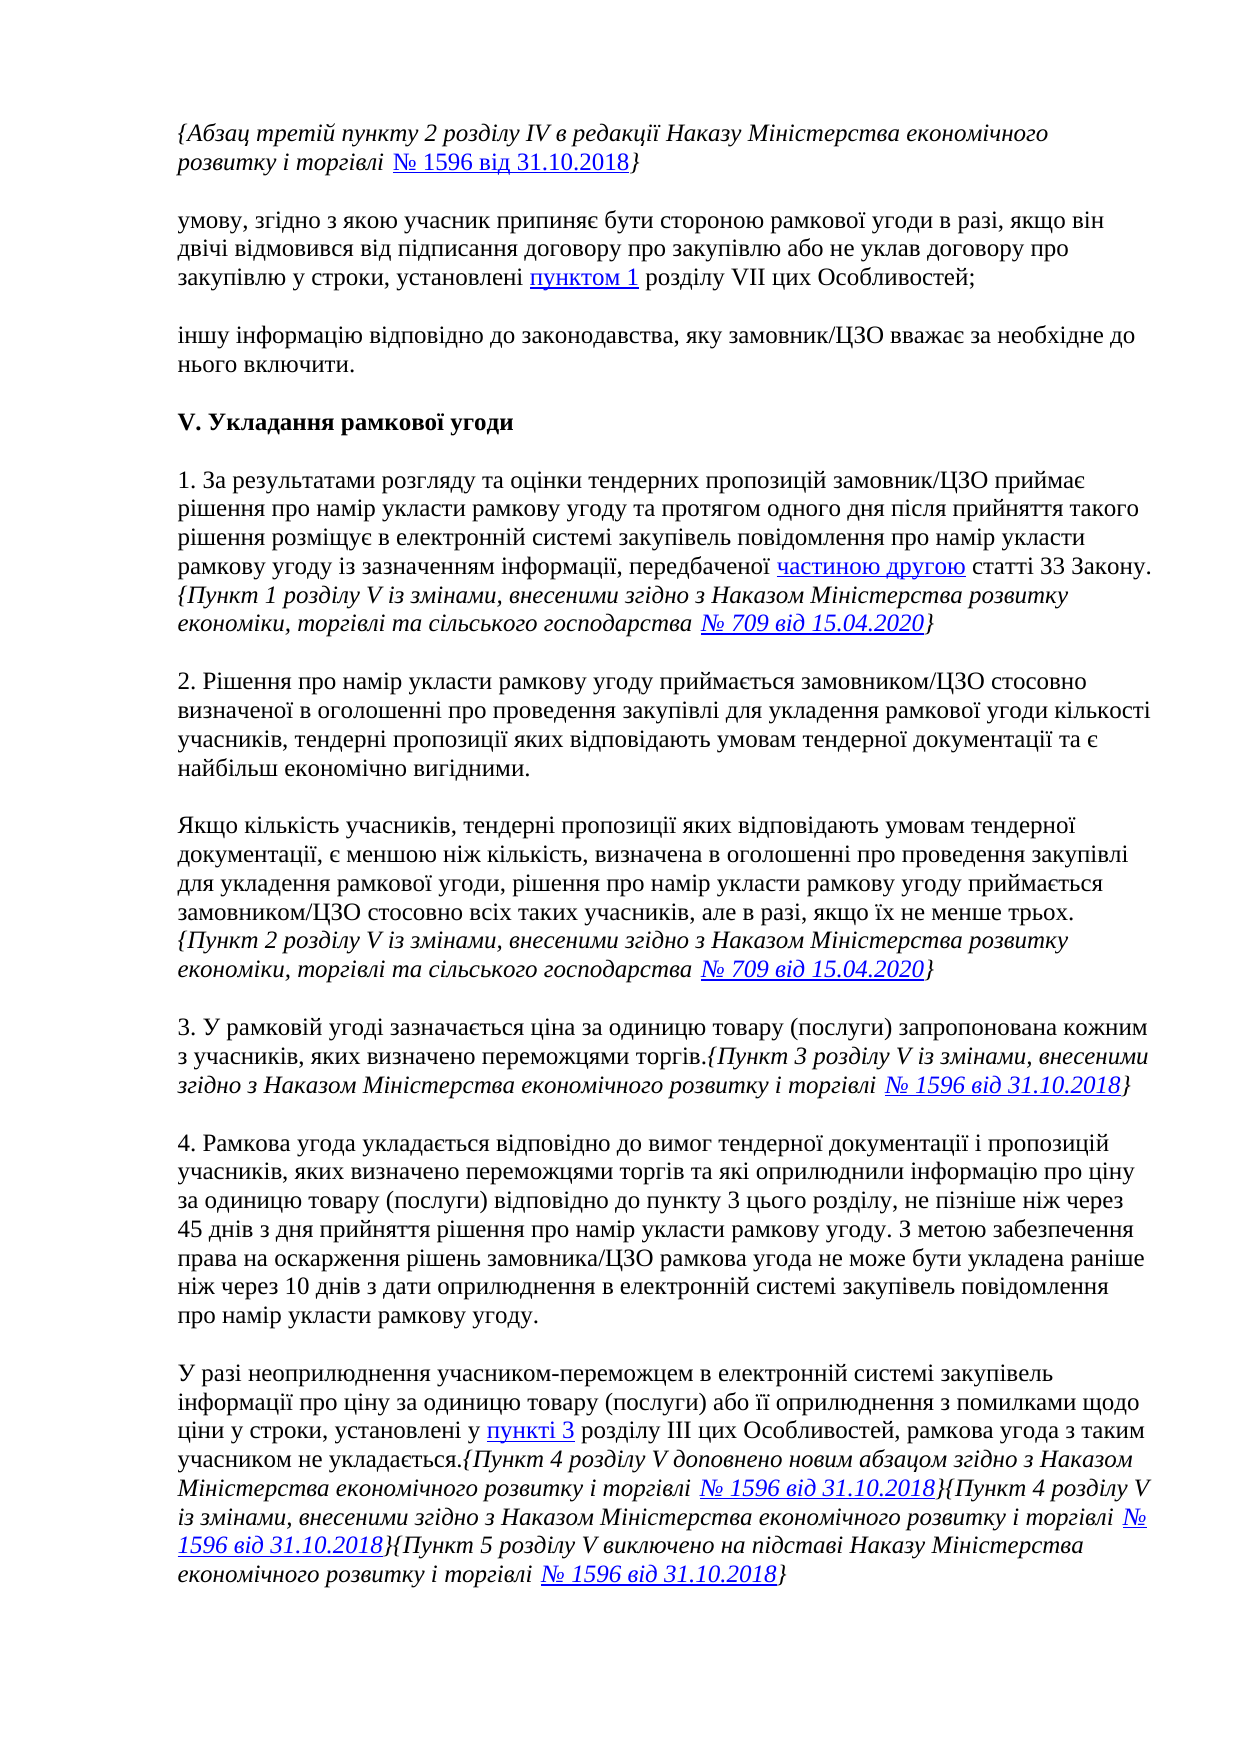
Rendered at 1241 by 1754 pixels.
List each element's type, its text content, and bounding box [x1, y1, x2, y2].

text V. Укладання рамкової угоди [177, 407, 1152, 436]
text іншу інформацію відповідно до законодавства, яку замовник/ЦЗО вважає за необхідне до нього включити. [177, 320, 1152, 378]
text 2. Рішення про намір укласти рамкову угоду приймається замовником/ЦЗО стосовно визначеної в оголошенні про проведення закупівлі для укладення рамкової угоди кількості учасників, тендерні пропозиції яких відповідають умовам тендерної документації та є найбільш економічно вигідними. [177, 666, 1152, 781]
text умову, згідно з якою учасник припиняє бути стороною рамкової угоди в разі, якщо він двічі відмовився від підписання договору про закупівлю або не уклав договору про закупівлю у строки, установлені пунктом 1 розділу VII цих Особливостей; [177, 205, 1152, 291]
text {Абзац третій пункту 2 розділу IV в редакції Наказу Міністерства економічного розвитку і торгівлі № 1596 від 31.10.2018} [177, 118, 1152, 176]
text У разі неоприлюднення учасником-переможцем в електронній системі закупівель інформації про ціну за одиницю товару (послуги) або її оприлюднення з помилками щодо ціни у строки, установлені у пункті 3 розділу III цих Особливостей, рамкова угода з таким учасником не укладається.{Пункт 4 розділу V доповнено новим абзацом згідно з Наказом Міністерства економічного розвитку і торгівлі № 1596 від 31.10.2018}{Пункт 4 розділу V із змінами, внесеними згідно з Наказом Міністерства економічного розвитку і торгівлі № 1596 від 31.10.2018}{Пункт 5 розділу V виключено на підставі Наказу Міністерства економічного розвитку і торгівлі № 1596 від 31.10.2018} [177, 1358, 1152, 1588]
text 3. У рамковій угоді зазначається ціна за одиницю товару (послуги) запропонована кожним з учасників, яких визначено переможцями торгів.{Пункт 3 розділу V із змінами, внесеними згідно з Наказом Міністерства економічного розвитку і торгівлі № 1596 від 31.10.2018} [177, 1012, 1152, 1098]
text 1. За результатами розгляду та оцінки тендерних пропозицій замовник/ЦЗО приймає рішення про намір укласти рамкову угоду та протягом одного дня після прийняття такого рішення розміщує в електронній системі закупівель повідомлення про намір укласти рамкову угоду із зазначенням інформації, передбаченої частиною другою статті 33 Закону.{Пункт 1 розділу V із змінами, внесеними згідно з Наказом Міністерства розвитку економіки, торгівлі та сільського господарства № 709 від 15.04.2020} [177, 465, 1152, 637]
text 4. Рамкова угода укладається відповідно до вимог тендерної документації і пропозицій учасників, яких визначено переможцями торгів та які оприлюднили інформацію про ціну за одиницю товару (послуги) відповідно до пункту 3 цього розділу, не пізніше ніж через 45 днів з дня прийняття рішення про намір укласти рамкову угоду. З метою забезпечення права на оскарження рішень замовника/ЦЗО рамкова угода не може бути укладена раніше ніж через 10 днів з дати оприлюднення в електронній системі закупівель повідомлення про намір укласти рамкову угоду. [177, 1128, 1152, 1329]
text Якщо кількість учасників, тендерні пропозиції яких відповідають умовам тендерної документації, є меншою ніж кількість, визначена в оголошенні про проведення закупівлі для укладення рамкової угоди, рішення про намір укласти рамкову угоду приймається замовником/ЦЗО стосовно всіх таких учасників, але в разі, якщо їх не менше трьох.{Пункт 2 розділу V із змінами, внесеними згідно з Наказом Міністерства розвитку економіки, торгівлі та сільського господарства № 709 від 15.04.2020} [177, 811, 1152, 983]
